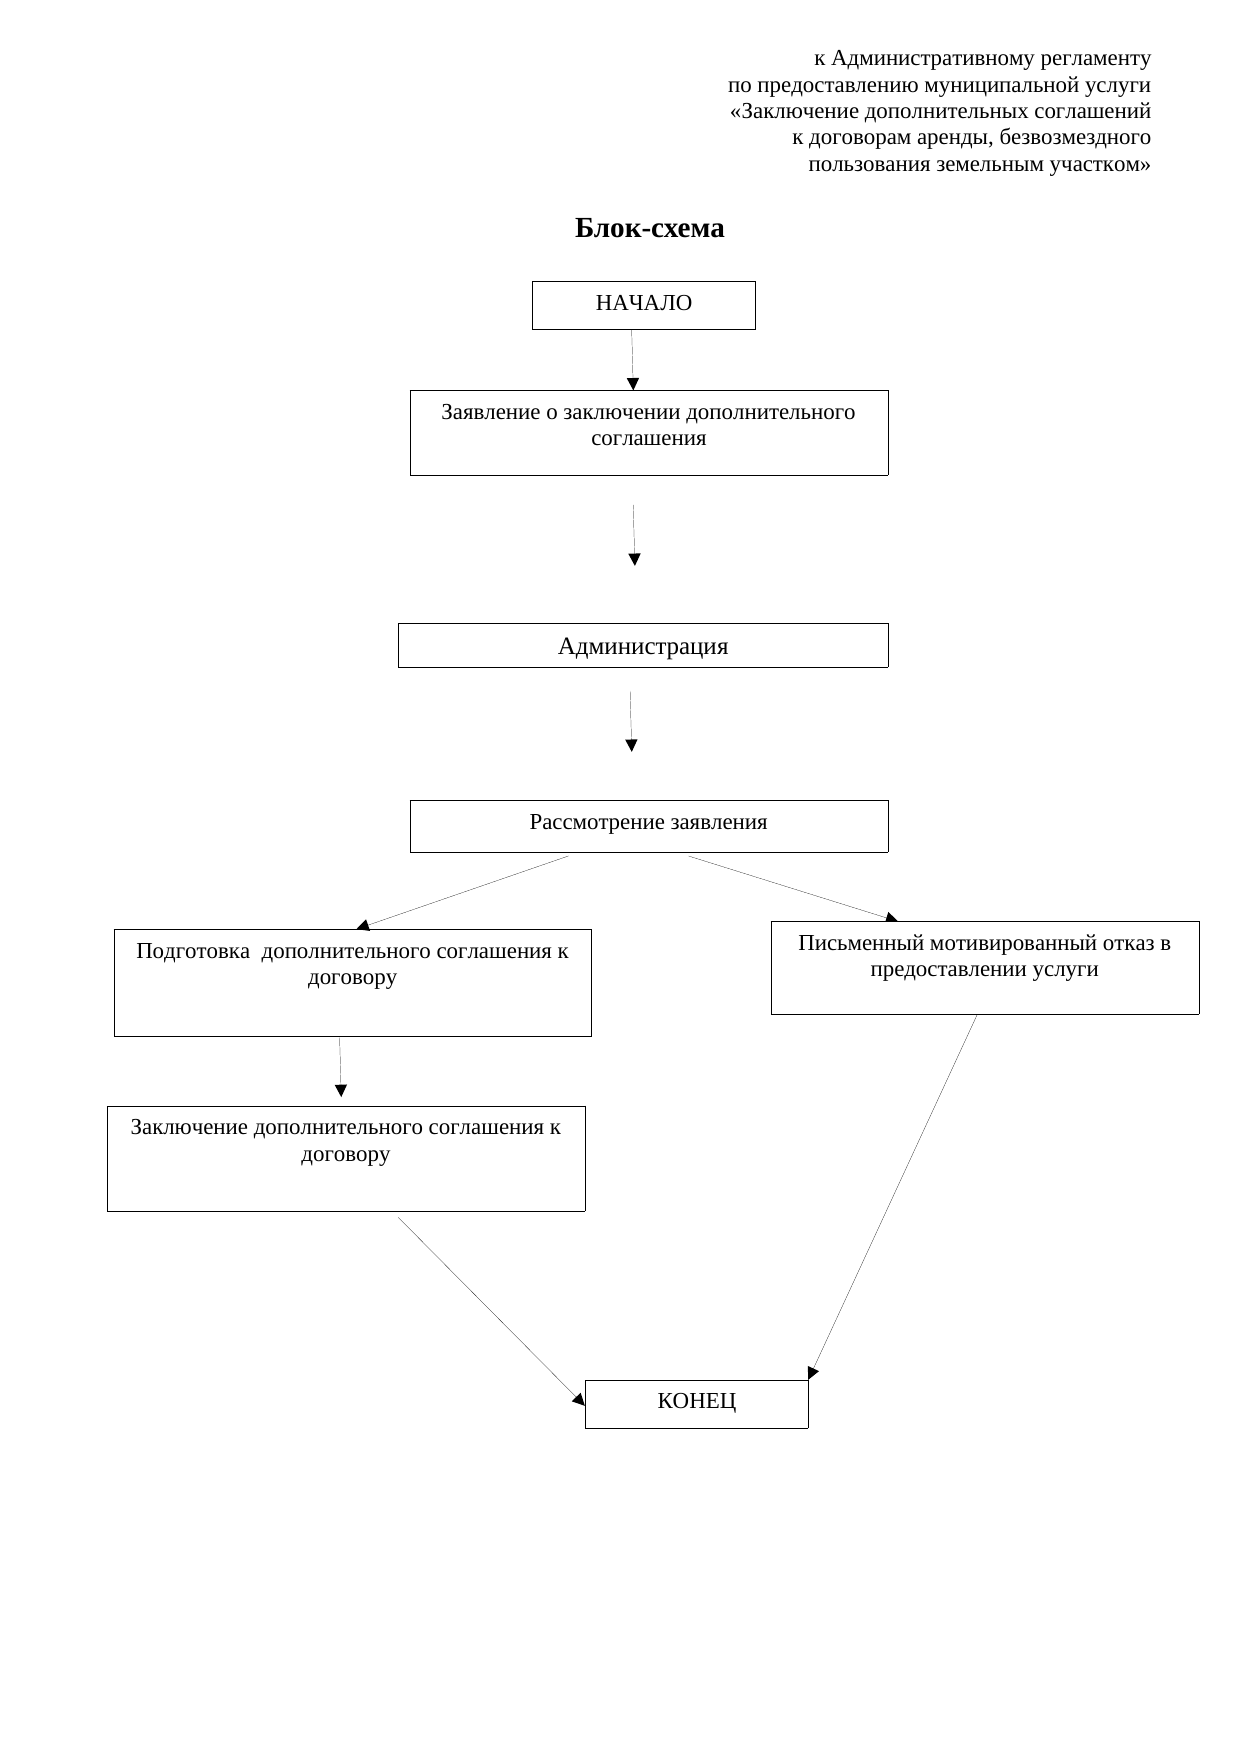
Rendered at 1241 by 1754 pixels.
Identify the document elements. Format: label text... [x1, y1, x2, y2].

text Блок-схема [148, 210, 1152, 243]
text по предоставлению муниципальной услуги [620, 71, 1152, 97]
text к Административному регламенту [709, 44, 1152, 71]
text «Заключение дополнительных соглашений к договорам аренды, безвозмездного пользования земельным участком» [709, 97, 1152, 176]
